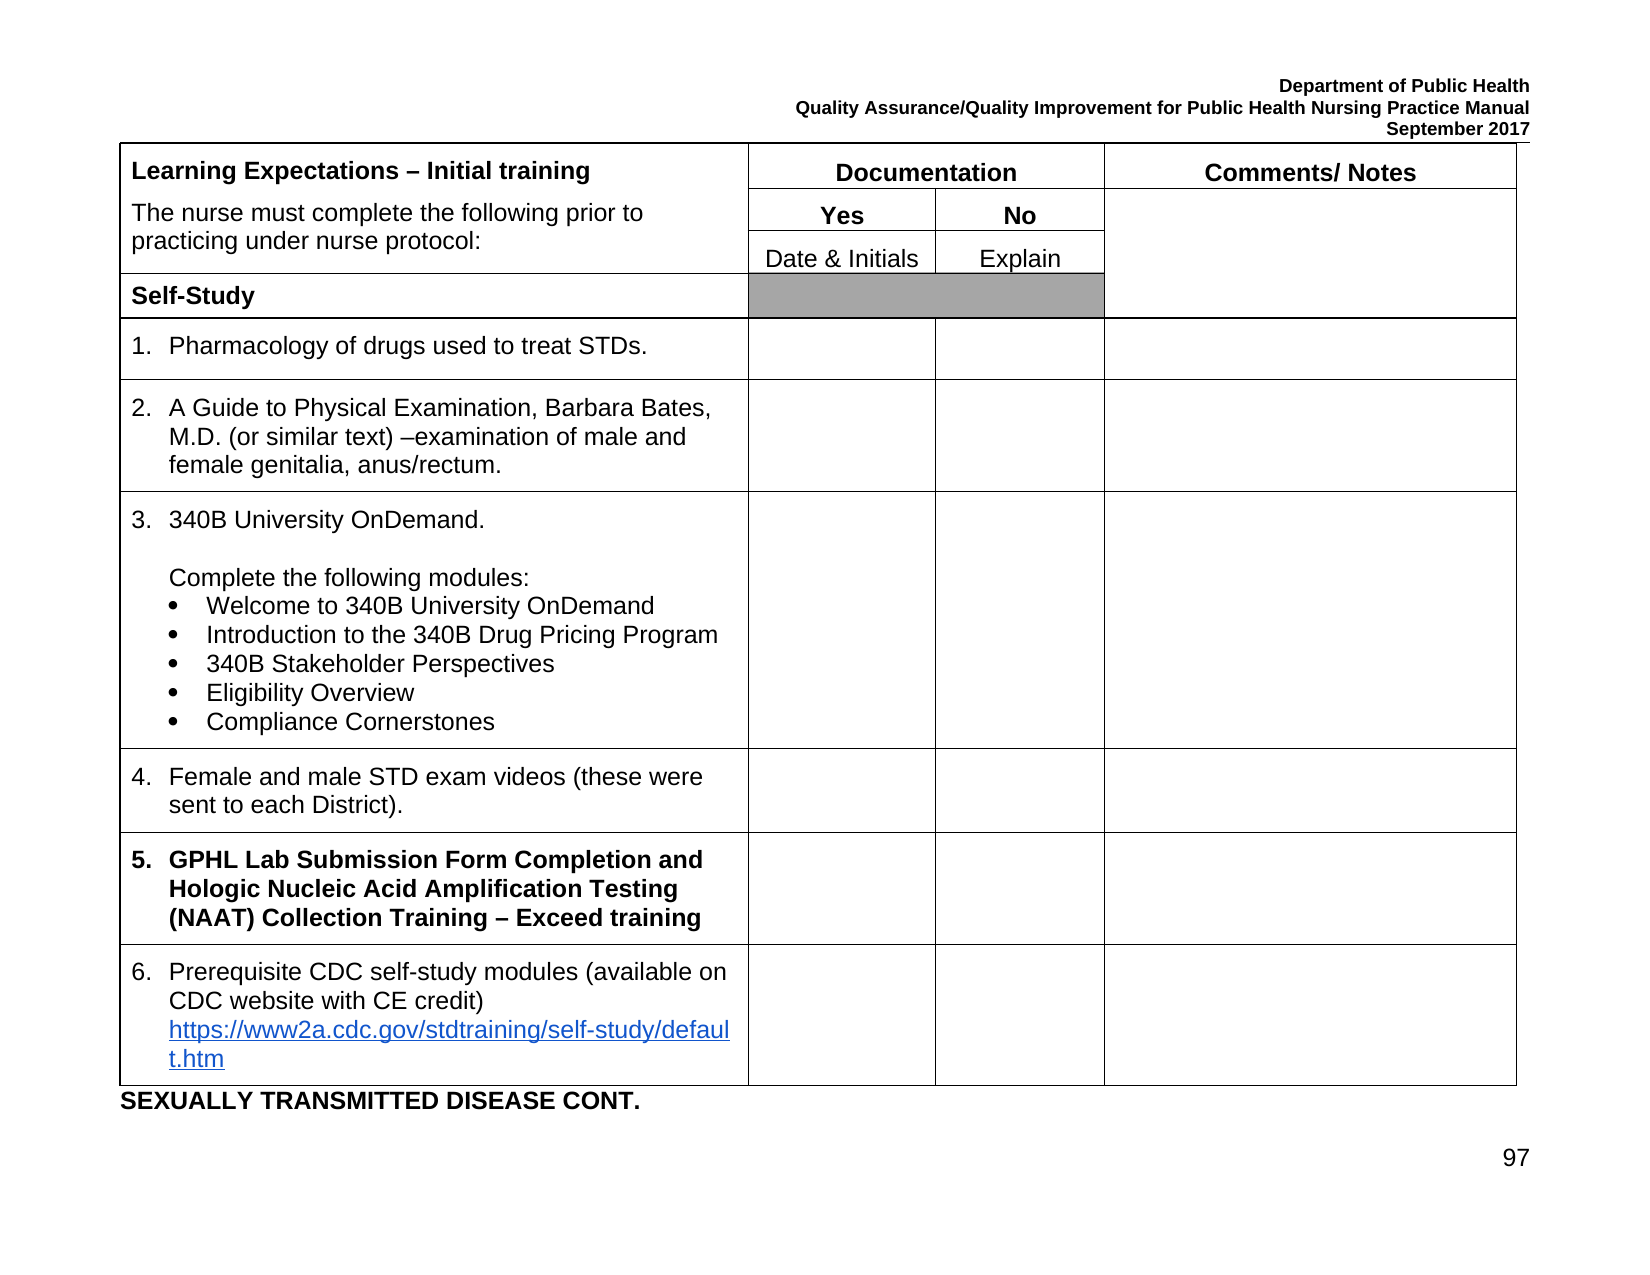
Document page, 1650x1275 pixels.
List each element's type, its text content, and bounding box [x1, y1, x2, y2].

table_cell Prerequisite CDC self-study modules (available on CDC website with CE credit) https://www2a.cdc.gov/stdtraining/self-study/default.htm [121, 945, 748, 1085]
table_cell [936, 380, 1104, 491]
table_cell [1105, 492, 1516, 748]
table_cell [936, 749, 1104, 832]
table_header Comments/ Notes [1105, 144, 1516, 188]
table_cell Explain [936, 231, 1104, 272]
text SEXUALLY TRANSMITTED DISEASE CONT. [120, 1086, 1530, 1115]
table_cell [749, 380, 935, 491]
table_cell Female and male STD exam videos (these were sent to each District). [121, 749, 748, 832]
table_cell [936, 492, 1104, 748]
table_cell Yes [749, 189, 935, 230]
table_cell [936, 319, 1104, 379]
table_cell No [936, 189, 1104, 230]
table_cell [749, 274, 1104, 317]
table_cell [1105, 380, 1516, 491]
table_cell GPHL Lab Submission Form Completion and Hologic Nucleic Acid Amplification Testing (NAAT) Collection Training – Exceed training [121, 833, 748, 944]
table_header Documentation [749, 144, 1104, 188]
table_cell Pharmacology of drugs used to treat STDs. [121, 319, 748, 379]
table_cell [749, 749, 935, 832]
table_header Learning Expectations – Initial training The nurse must complete the following prior to practicing under nurse protocol: [121, 144, 748, 272]
table_cell [936, 833, 1104, 944]
table_cell [749, 833, 935, 944]
table_cell Date & Initials [749, 231, 935, 272]
table_cell [1105, 945, 1516, 1085]
table_cell [1105, 319, 1516, 379]
table_cell [1105, 749, 1516, 832]
table_cell [936, 945, 1104, 1085]
table_cell [749, 492, 935, 748]
table_cell [1105, 833, 1516, 944]
table_cell [749, 319, 935, 379]
table_cell [749, 945, 935, 1085]
table_cell 340B University OnDemand. Complete the following modules: Welcome to 340B University OnDemand Introduction to the 340B Drug Pricing Program 340B Stakeholder Perspectives Eligibility Overview Compliance Cornerstones [121, 492, 748, 748]
table_cell Self-Study [121, 274, 748, 317]
table_cell A Guide to Physical Examination, Barbara Bates, M.D. (or similar text) –examination of male and female genitalia, anus/rectum. [121, 380, 748, 491]
table_cell [1105, 189, 1516, 317]
